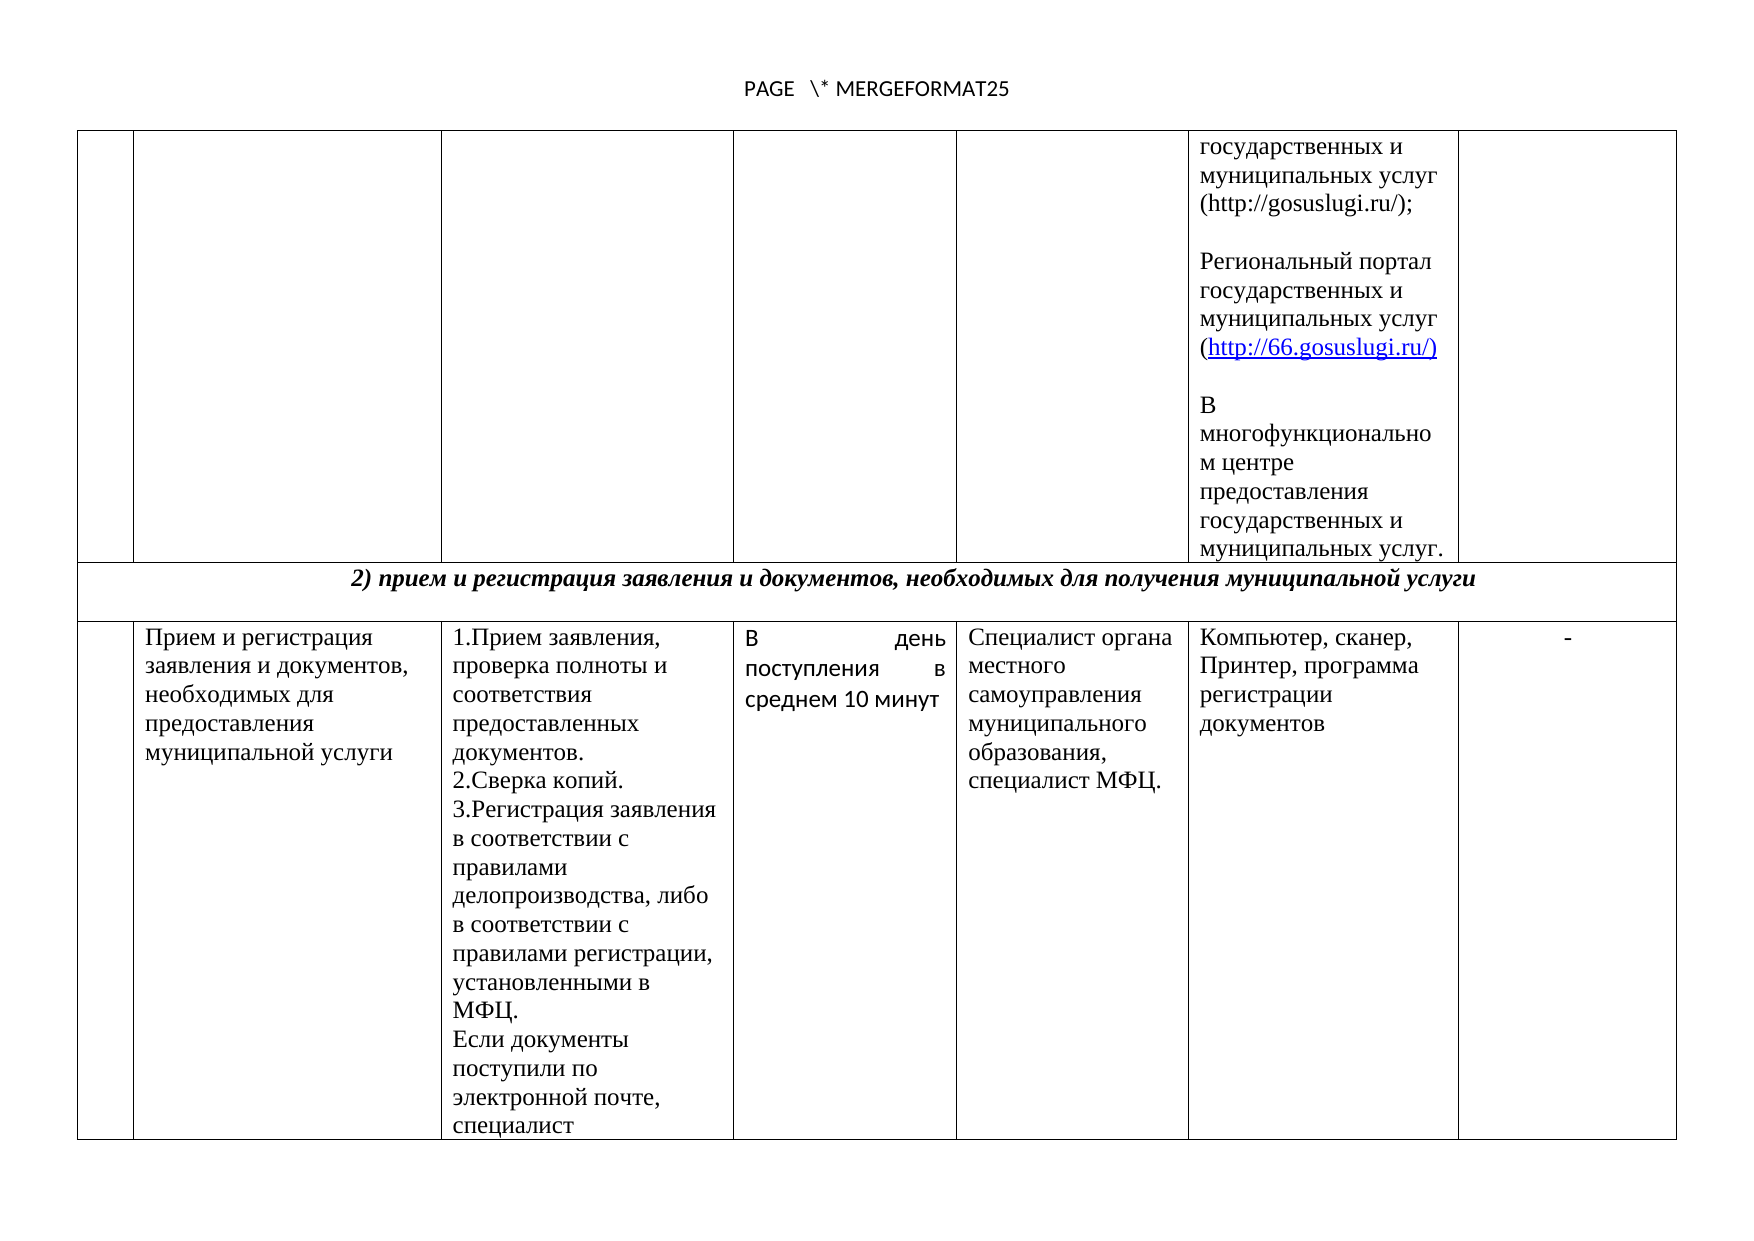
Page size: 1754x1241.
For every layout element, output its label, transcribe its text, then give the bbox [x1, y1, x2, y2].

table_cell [957, 131, 1188, 562]
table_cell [442, 622, 733, 1139]
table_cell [1189, 131, 1458, 562]
table_cell [78, 622, 133, 1139]
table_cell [957, 622, 1188, 1139]
table_cell - [1459, 622, 1676, 1139]
table_cell 2) прием и регистрация заявления и документов, необходимых для получения муниципальной услуги [78, 563, 1676, 621]
table_cell - [1459, 131, 1676, 562]
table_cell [734, 131, 956, 562]
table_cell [1189, 622, 1458, 1139]
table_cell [134, 622, 441, 1139]
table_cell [734, 622, 956, 1139]
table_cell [442, 131, 733, 562]
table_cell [134, 131, 441, 562]
table_cell [78, 131, 133, 562]
